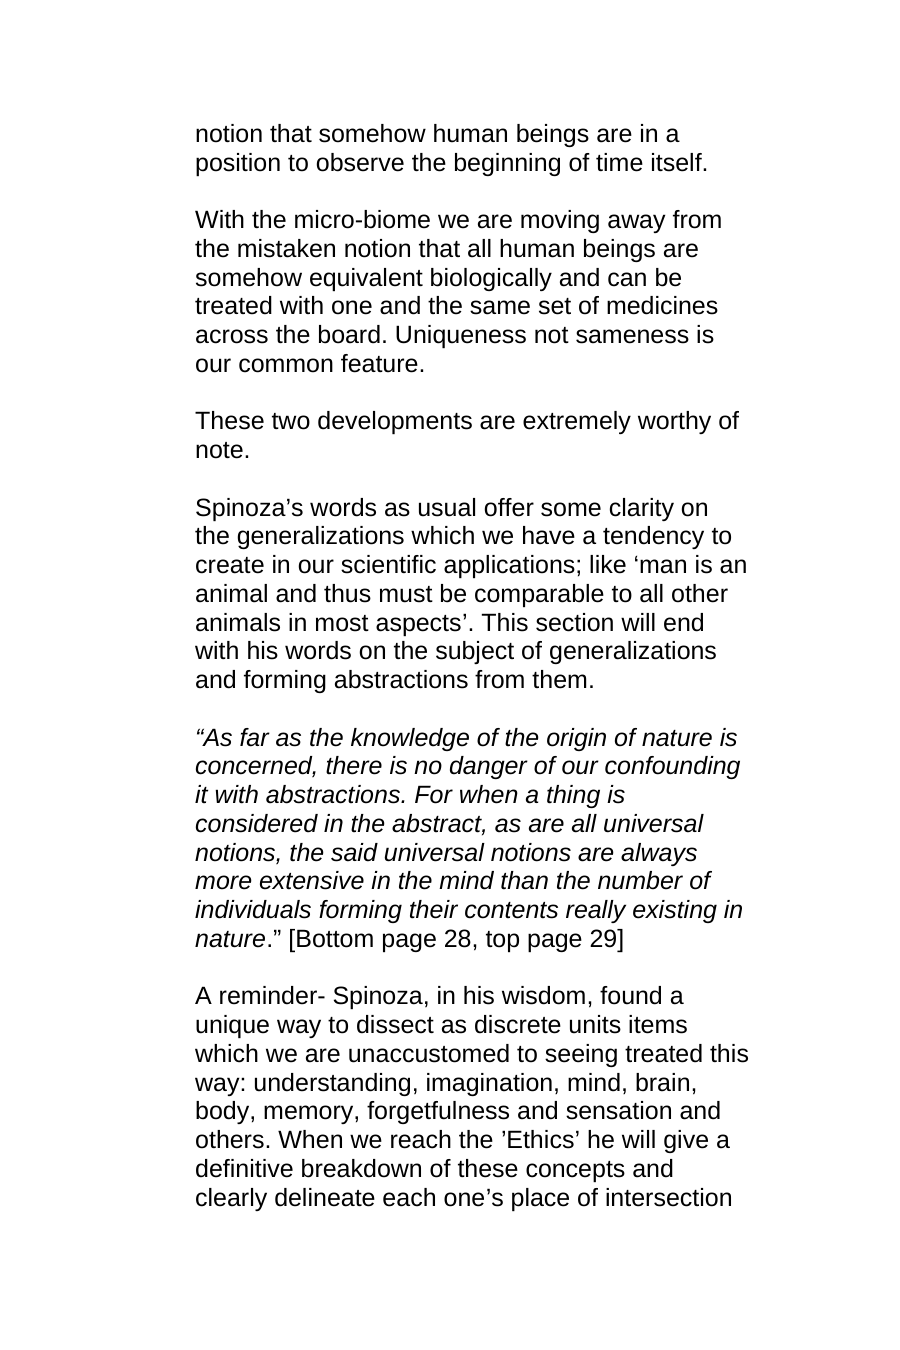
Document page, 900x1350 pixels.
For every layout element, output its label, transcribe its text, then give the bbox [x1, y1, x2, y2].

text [195, 119, 750, 176]
text Spinoza’s words as usual offer some clarity on the generalizations which we have a tendency to create in our scientific applications; like ‘man is an animal and thus must be comparable to all other animals in most aspects’. This section will end with his words on the subject of generalizations and forming abstractions from them. [195, 492, 750, 694]
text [195, 981, 750, 1211]
text These two developments are extremely worthy of note. [195, 406, 750, 464]
text “As far as the knowledge of the origin of nature is concerned, there is no danger of our confounding it with abstractions. For when a thing is considered in the abstract, as are all universal notions, the said universal notions are always more extensive in the mind than the number of individuals forming their contents really existing in nature.” [Bottom page 28, top page 29] [195, 722, 750, 952]
text With the micro-biome we are moving away from the mistaken notion that all human beings are somehow equivalent biologically and can be treated with one and the same set of medicines across the board. Uniqueness not sameness is our common feature. [195, 205, 750, 377]
